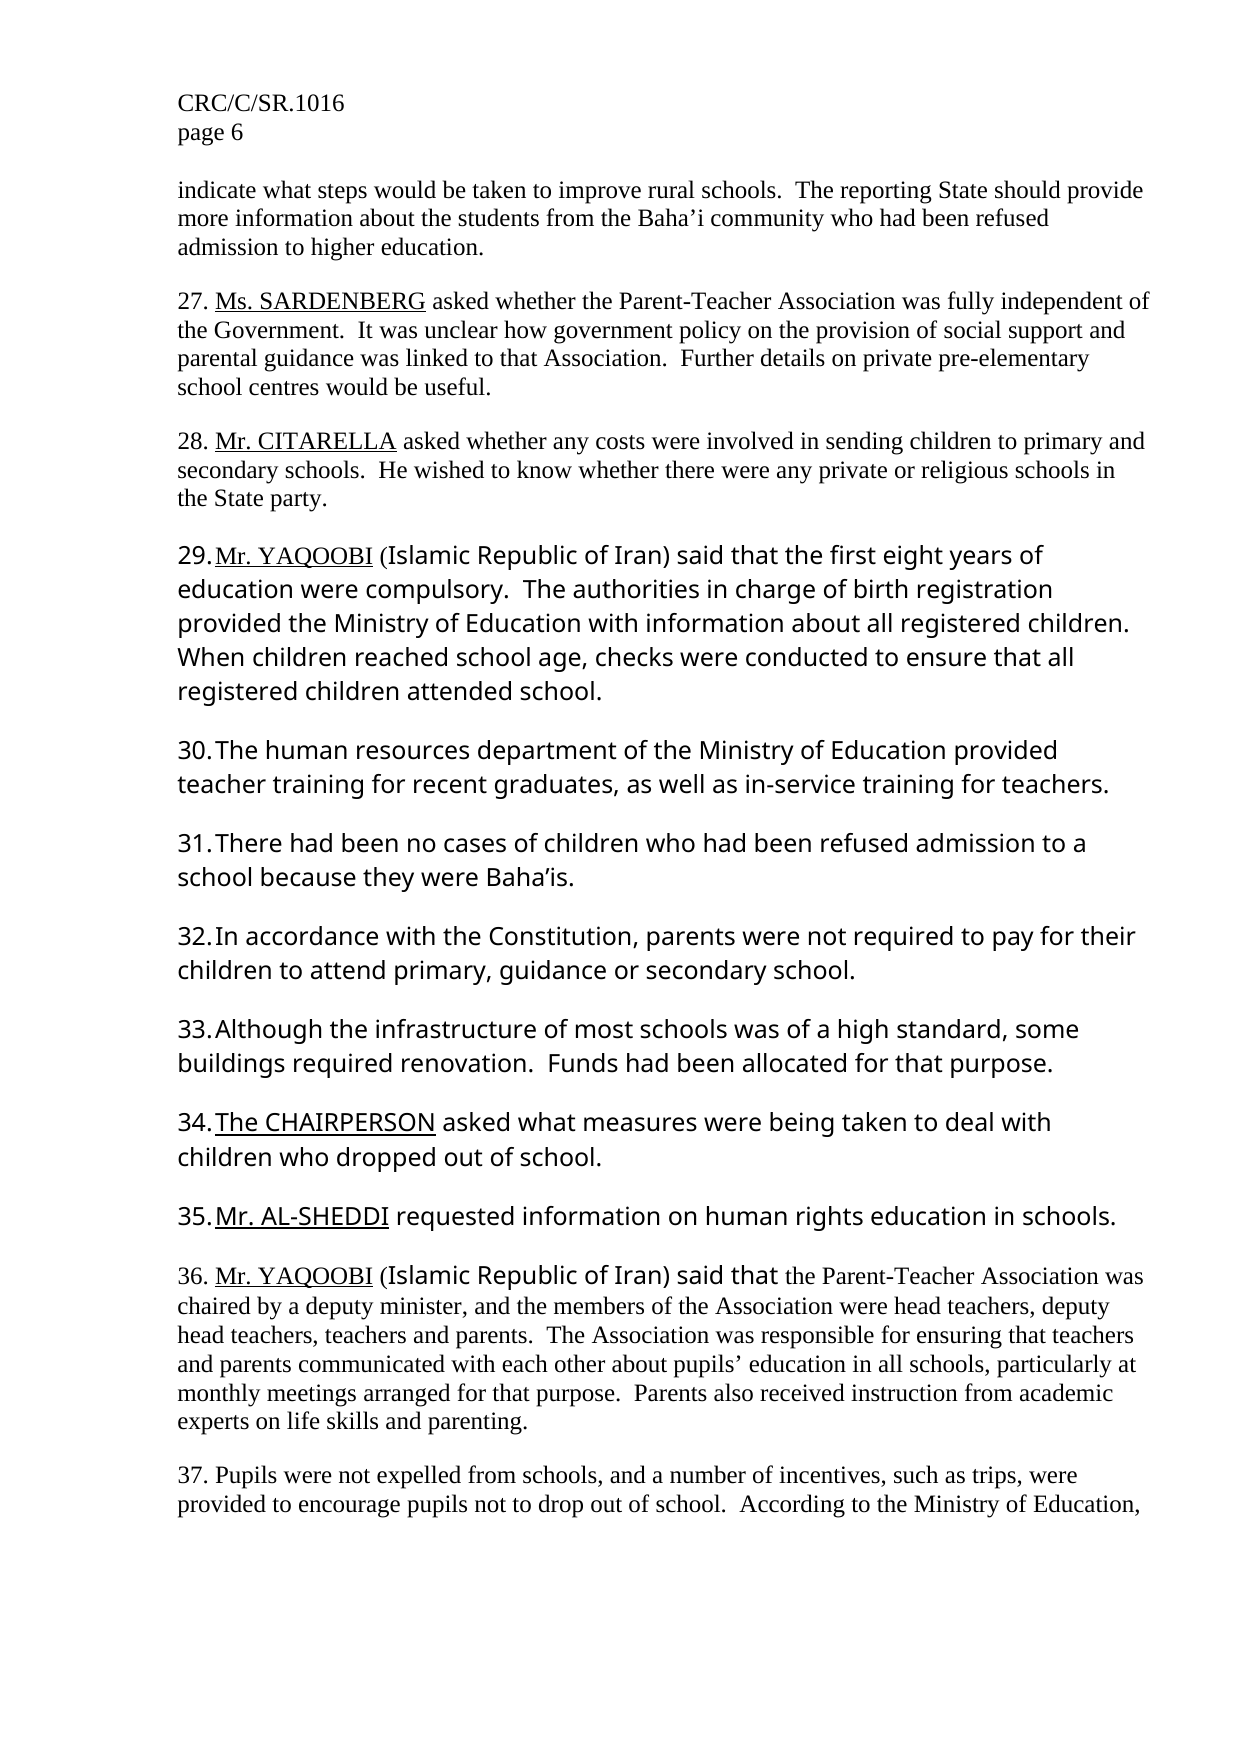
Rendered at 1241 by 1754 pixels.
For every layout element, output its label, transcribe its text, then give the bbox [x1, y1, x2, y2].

text Mr. CITARELLA asked whether any costs were involved in sending children to primary and secondary schools. He wished to know whether there were any private or religious schools in the State party. [177, 426, 1152, 512]
text Mr. AL-SHEDDI requested information on human rights education in schools. [177, 1198, 1152, 1232]
text Mr. YAQOOBI (Islamic Republic of Iran) said that the first eight years of education were compulsory. The authorities in charge of birth registration provided the Ministry of Education with information about all registered children. When children reached school age, checks were conducted to ensure that all registered children attended school. [177, 537, 1152, 708]
text Although the infrastructure of most schools was of a high standard, some buildings required renovation. Funds had been allocated for that purpose. [177, 1012, 1152, 1080]
text The human resources department of the Ministry of Education provided teacher training for recent graduates, as well as in-service training for teachers. [177, 733, 1152, 801]
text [177, 1460, 1152, 1518]
text Ms. SARDENBERG asked whether the Parent-Teacher Association was fully independent of the Government. It was unclear how government policy on the provision of social support and parental guidance was linked to that Association. Further details on private pre-elementary school centres would be useful. [177, 286, 1152, 401]
text In accordance with the Constitution, parents were not required to pay for their children to attend primary, guidance or secondary school. [177, 919, 1152, 987]
text Mr. YAQOOBI (Islamic Republic of Iran) said that the Parent-Teacher Association was chaired by a deputy minister, and the members of the Association were head teachers, deputy head teachers, teachers and parents. The Association was responsible for ensuring that teachers and parents communicated with each other about pupils’ education in all schools, particularly at monthly meetings arranged for that purpose. Parents also received instruction from academic experts on life skills and parenting. [177, 1257, 1152, 1435]
text There had been no cases of children who had been refused admission to a school because they were Baha’is. [177, 826, 1152, 894]
text indicate what steps would be taken to improve rural schools. The reporting State should provide more information about the students from the Baha’i community who had been refused admission to higher education. [177, 175, 1152, 261]
text The CHAIRPERSON asked what measures were being taken to deal with children who dropped out of school. [177, 1105, 1152, 1173]
